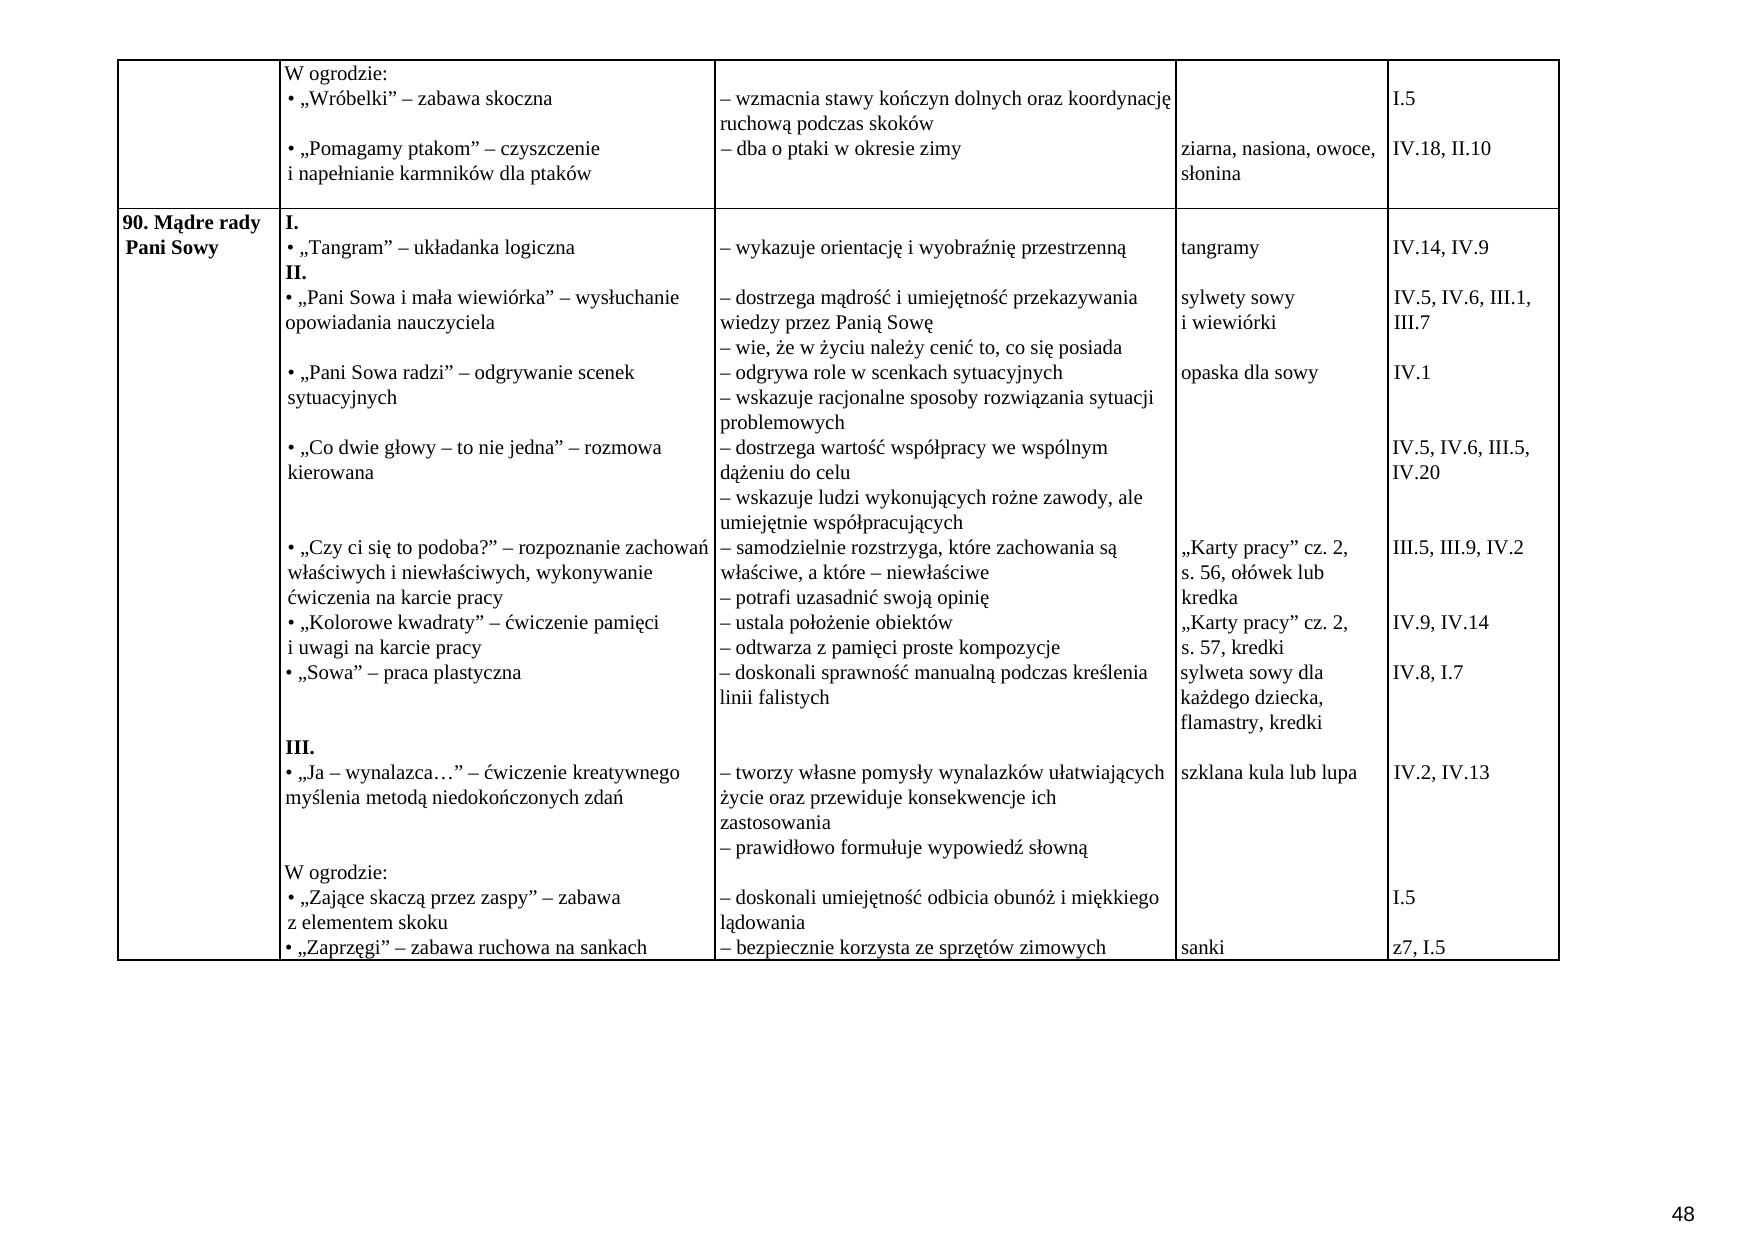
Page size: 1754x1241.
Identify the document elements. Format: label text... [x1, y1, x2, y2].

table_header W ogrodzie: • „Wróbelki” – zabawa skoczna • „Pomagamy ptakom” – czyszczenie i napełnianie karmników dla ptaków [281, 61, 714, 207]
table_cell I. • „Tangram” – układanka logiczna II. • „Pani Sowa i mała wiewiórka” – wysłuchanie opowiadania nauczyciela • „Pani Sowa radzi” – odgrywanie scenek sytuacyjnych • „Co dwie głowy – to nie jedna” – rozmowa kierowana • „Czy ci się to podoba?” – rozpoznanie zachowań właściwych i niewłaściwych, wykonywanie ćwiczenia na karcie pracy • „Kolorowe kwadraty” – ćwiczenie pamięci i uwagi na karcie pracy • „Sowa” – praca plastyczna III. • „Ja – wynalazca…” – ćwiczenie kreatywnego myślenia metodą niedokończonych zdań W ogrodzie: • „Zające skaczą przez zaspy” – zabawa z elementem skoku • „Zaprzęgi” – zabawa ruchowa na sankach [591, 209, 714, 959]
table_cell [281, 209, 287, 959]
table_cell 90. Mądre rady Pani Sowy [119, 209, 279, 959]
table_header – wzmacnia stawy kończyn dolnych oraz koordynację ruchową podczas skoków – dba o ptaki w okresie zimy [716, 61, 1175, 207]
table_header ziarna, nasiona, owoce, słonina [1177, 61, 1387, 207]
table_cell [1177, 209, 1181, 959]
table_header I.5 IV.18, II.10 [1389, 61, 1558, 207]
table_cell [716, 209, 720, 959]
table_header [119, 61, 279, 207]
